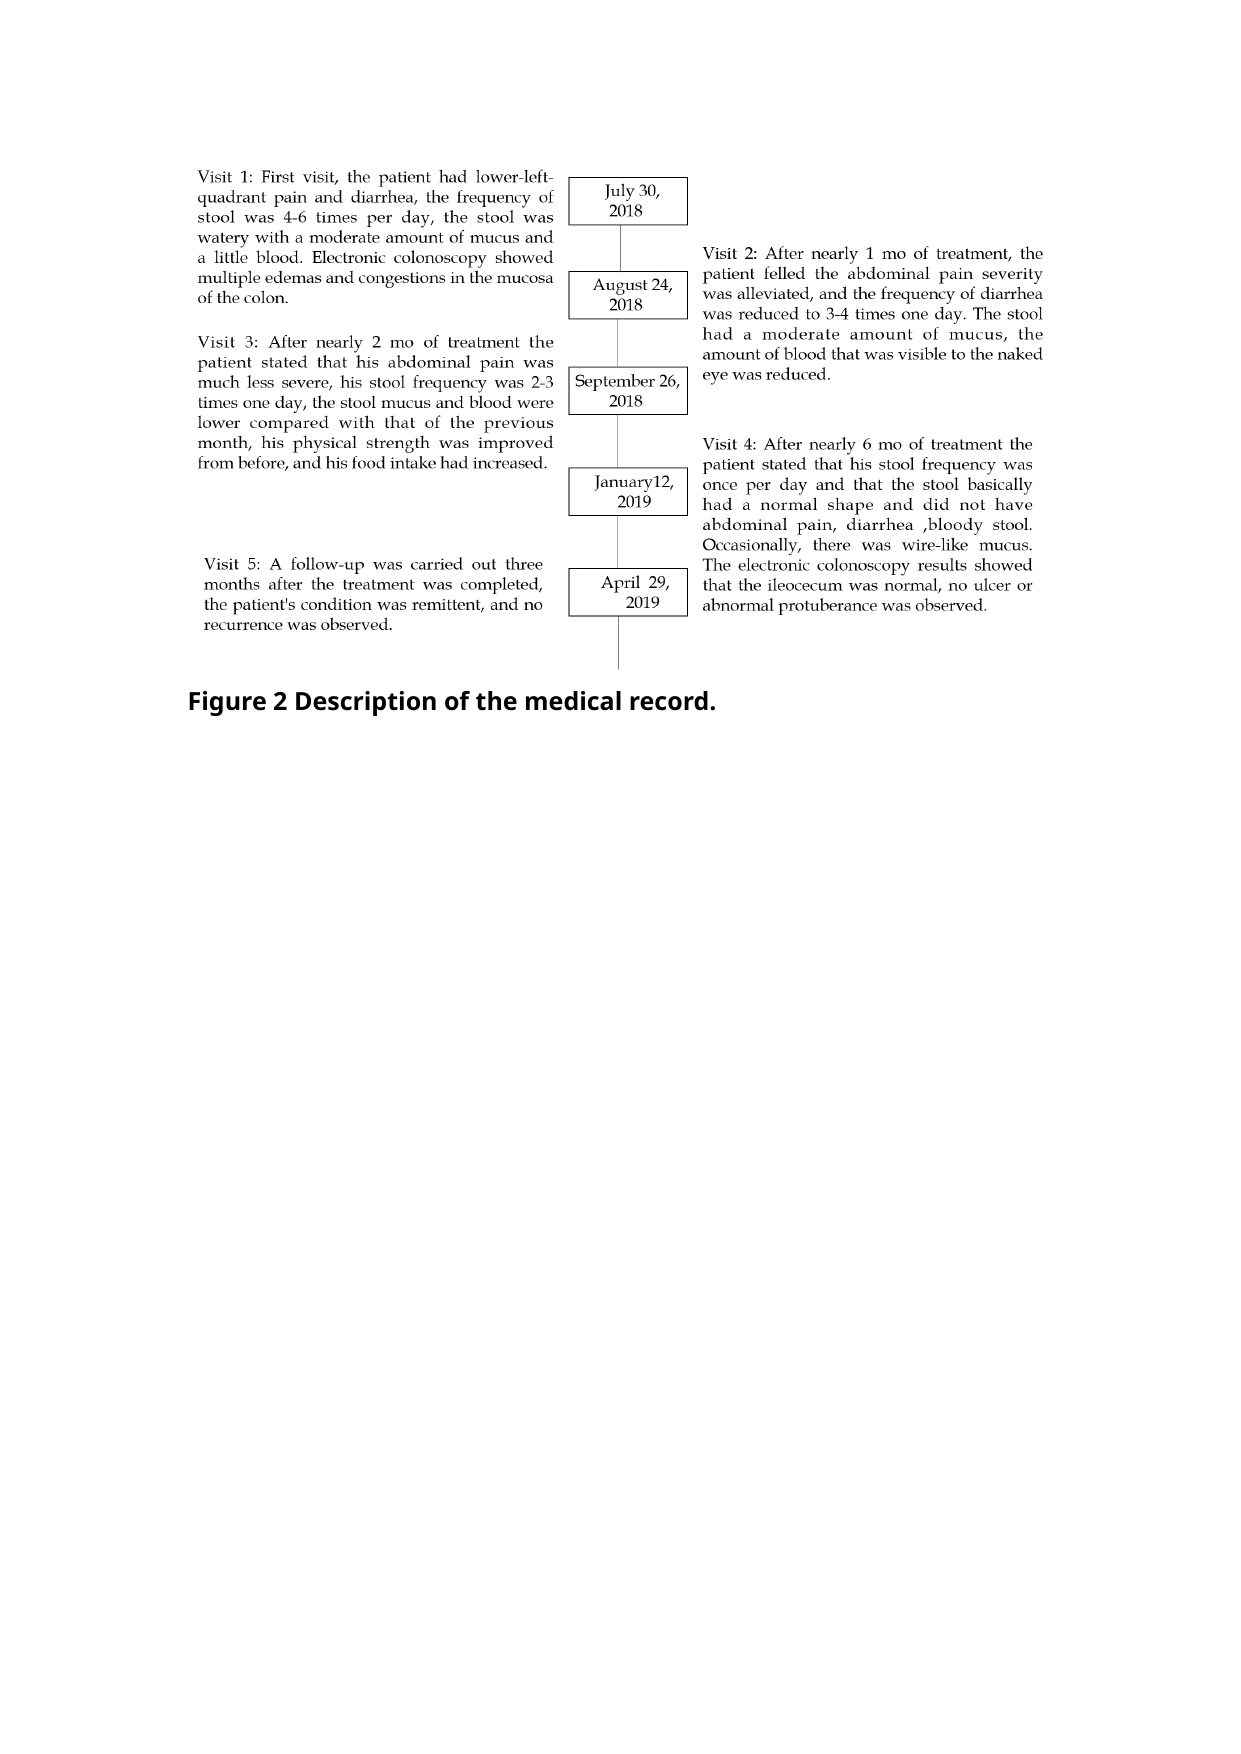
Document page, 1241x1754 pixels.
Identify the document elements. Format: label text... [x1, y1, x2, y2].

text Figure 2 Description of the medical record. [187, 683, 1053, 717]
picture [187, 162, 1053, 670]
